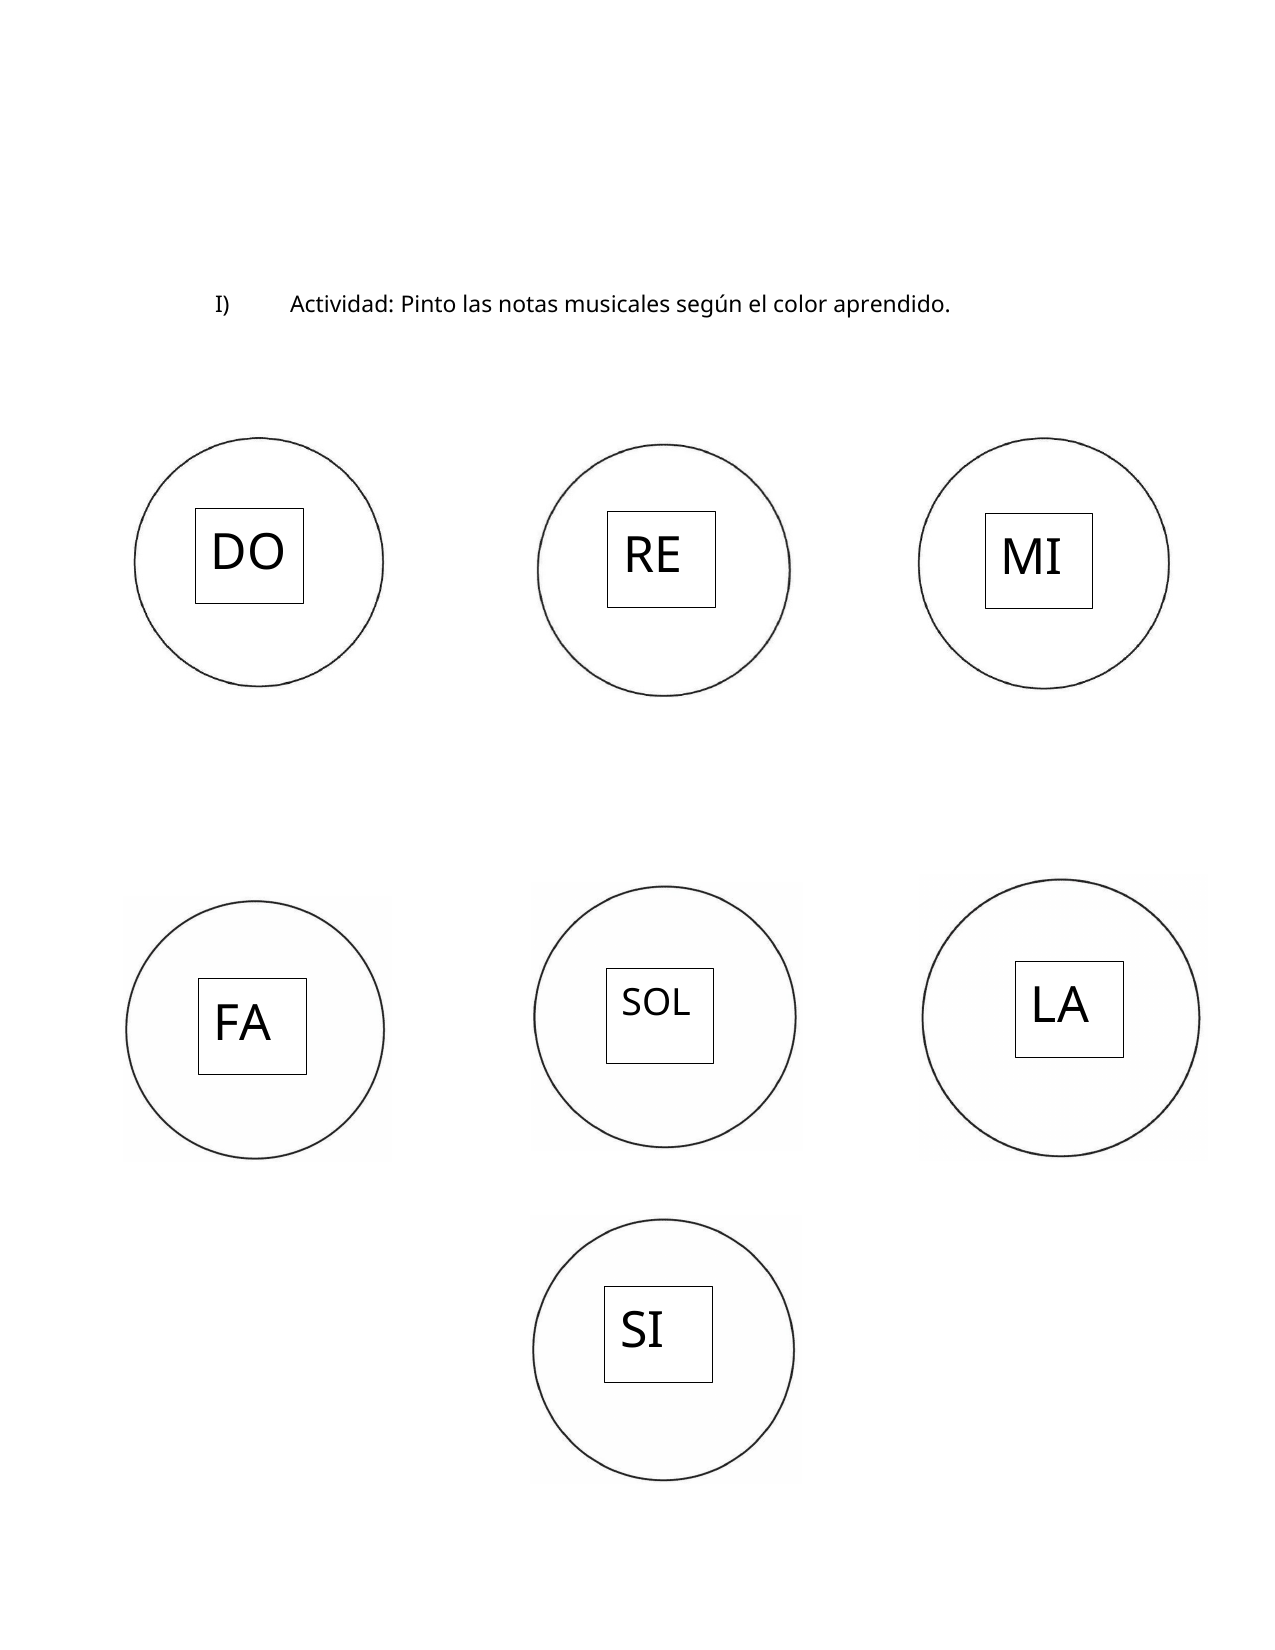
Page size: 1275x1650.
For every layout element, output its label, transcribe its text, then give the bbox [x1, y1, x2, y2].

picture [534, 440, 797, 700]
picture [915, 433, 1177, 692]
picture [529, 1215, 802, 1484]
picture [531, 882, 804, 1151]
picture [918, 874, 1208, 1161]
picture [123, 896, 393, 1162]
picture [131, 433, 391, 690]
list Actividad: Pinto las notas musicales según el color aprendido. [215, 288, 1098, 319]
